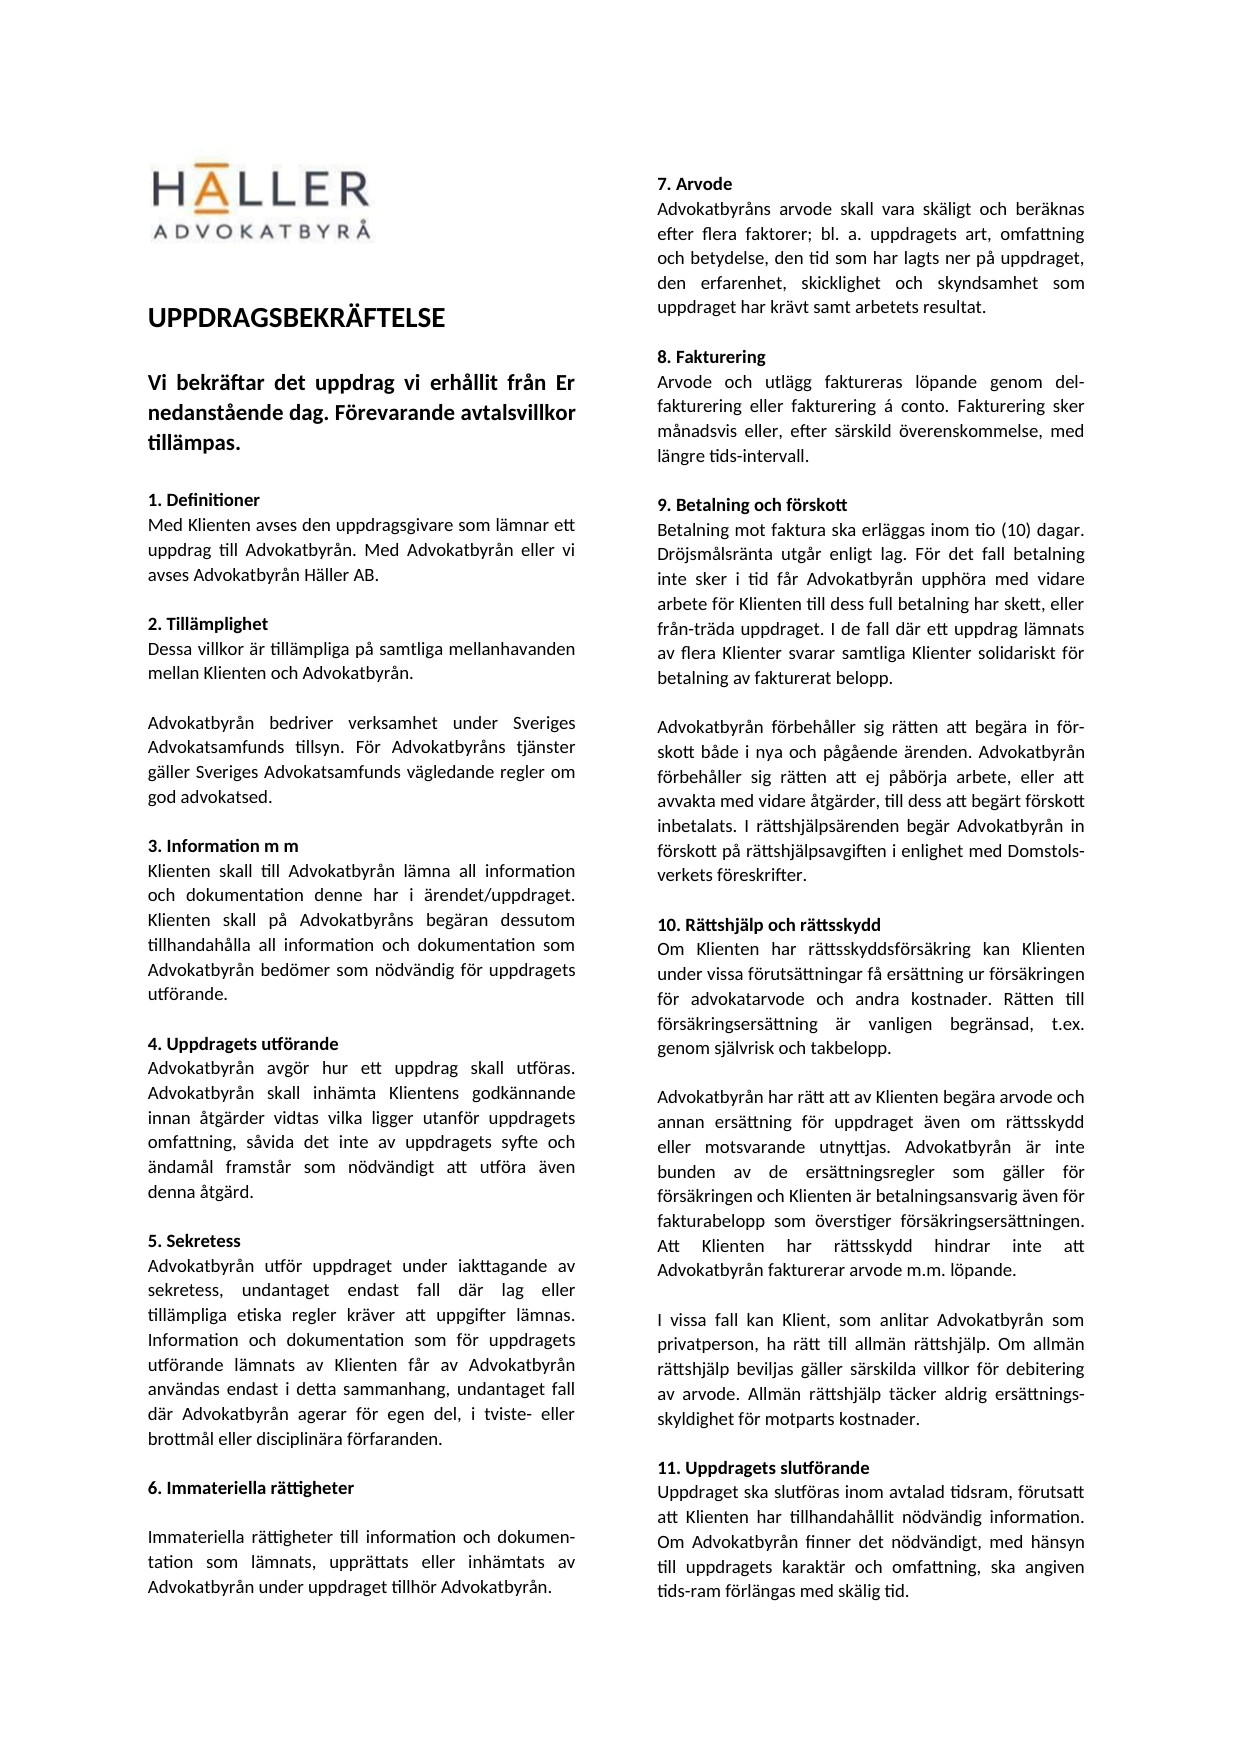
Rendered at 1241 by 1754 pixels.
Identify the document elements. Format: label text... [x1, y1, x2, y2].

text 4. Uppdragets utförande [148, 1032, 576, 1055]
text 9. Betalning och förskott [657, 493, 1085, 516]
text Med Klienten avses den uppdragsgivare som lämnar ett uppdrag till Advokatbyrån. Med Advokatbyrån eller vi avses Advokatbyrån Häller AB. [148, 513, 576, 586]
text UPPDRAGSBEKRÄFTELSE [148, 299, 576, 335]
text Advokatbyrån utför uppdraget under iakttagande av sekretess, undantaget endast fall där lag eller tillämpliga etiska regler kräver att uppgifter lämnas. Information och dokumentation som för uppdragets utförande lämnats av Klienten får av Advokatbyrån användas endast i detta sammanhang, undantaget fall där Advokatbyrån agerar för egen del, i tviste- eller brottmål eller disciplinära förfaranden. [148, 1254, 576, 1450]
text Dessa villkor är tillämpliga på samtliga mellanhavanden mellan Klienten och Advokatbyrån. [148, 637, 576, 684]
text Advokatbyrån bedriver verksamhet under Sveriges Advokatsamfunds tillsyn. För Advokatbyråns tjänster gäller Sveriges Advokatsamfunds vägledande regler om god advokatsed. [148, 711, 576, 808]
text Uppdraget ska slutföras inom avtalad tidsram, förutsatt att Klienten har tillhandahållit nödvändig information. Om Advokatbyrån finner det nödvändigt, med hänsyn till uppdragets karaktär och omfattning, ska angiven tids-ram förlängas med skälig tid. [657, 1481, 1085, 1602]
text 8. Fakturering [657, 345, 1085, 368]
text Immateriella rättigheter till information och dokumen-tation som lämnats, upprättats eller inhämtats av Advokatbyrån under uppdraget tillhör Advokatbyrån. [148, 1526, 576, 1598]
text Advokatbyrån har rätt att av Klienten begära arvode och annan ersättning för uppdraget även om rättsskydd eller motsvarande utnyttjas. Advokatbyrån är inte bunden av de ersättningsregler som gäller för försäkringen och Klienten är betalningsansvarig även för fakturabelopp som överstiger försäkringsersättningen. Att Klienten har rättsskydd hindrar inte att Advokatbyrån fakturerar arvode m.m. löpande. [657, 1086, 1085, 1281]
text Advokatbyrån avgör hur ett uppdrag skall utföras. Advokatbyrån skall inhämta Klientens godkännande innan åtgärder vidtas vilka ligger utanför uppdragets omfattning, såvida det inte av uppdragets syfte och ändamål framstår som nödvändigt att utföra även denna åtgärd. [148, 1056, 576, 1203]
text 3. Information m m [148, 834, 576, 857]
text 11. Uppdragets slutförande [657, 1456, 1085, 1479]
text Betalning mot faktura ska erläggas inom tio (10) dagar. Dröjsmålsränta utgår enligt lag. För det fall betalning inte sker i tid får Advokatbyrån upphöra med vidare arbete för Klienten till dess full betalning har skett, eller från-träda uppdraget. I de fall där ett uppdrag lämnats av flera Klienter svarar samtliga Klienter solidariskt för betalning av fakturerat belopp. [657, 518, 1085, 689]
text Vi bekräftar det uppdrag vi erhållit från Er nedanstående dag. Förevarande avtalsvillkor tillämpas. [148, 368, 576, 456]
text 7. Arvode [657, 172, 1085, 195]
text 10. Rättshjälp och rättsskydd [657, 913, 1085, 936]
text Klienten skall till Advokatbyrån lämna all information och dokumentation denne har i ärendet/uppdraget. Klienten skall på Advokatbyråns begäran dessutom tillhandahålla all information och dokumentation som Advokatbyrån bedömer som nödvändig för uppdragets utförande. [148, 859, 576, 1005]
text 1. Definitioner [148, 489, 576, 512]
text Advokatbyråns arvode skall vara skäligt och beräknas efter flera faktorer; bl. a. uppdragets art, omfattning och betydelse, den tid som har lagts ner på uppdraget, den erfarenhet, skicklighet och skyndsamhet som uppdraget har krävt samt arbetets resultat. [657, 197, 1085, 319]
text Advokatbyrån förbehåller sig rätten att begära in för-skott både i nya och pågående ärenden. Advokatbyrån förbehåller sig rätten att ej påbörja arbete, eller att avvakta med vidare åtgärder, till dess att begärt förskott inbetalats. I rättshjälpsärenden begär Advokatbyrån in förskott på rättshjälpsavgiften i enlighet med Domstols-verkets föreskrifter. [657, 715, 1085, 886]
text I vissa fall kan Klient, som anlitar Advokatbyrån som privatperson, ha rätt till allmän rättshjälp. Om allmän rättshjälp beviljas gäller särskilda villkor för debitering av arvode. Allmän rättshjälp täcker aldrig ersättnings-skyldighet för motparts kostnader. [657, 1308, 1085, 1429]
text 6. Immateriella rättigheter [148, 1476, 576, 1499]
text 5. Sekretess [148, 1229, 576, 1252]
text Om Klienten har rättsskyddsförsäkring kan Klienten under vissa förutsättningar få ersättning ur försäkringen för advokatarvode och andra kostnader. Rätten till försäkringsersättning är vanligen begränsad, t.ex. genom självrisk och takbelopp. [657, 938, 1085, 1059]
text Arvode och utlägg faktureras löpande genom del-fakturering eller fakturering á conto. Fakturering sker månadsvis eller, efter särskild överenskommelse, med längre tids-intervall. [657, 370, 1085, 467]
text 2. Tillämplighet [148, 612, 576, 635]
picture [147, 147, 376, 248]
